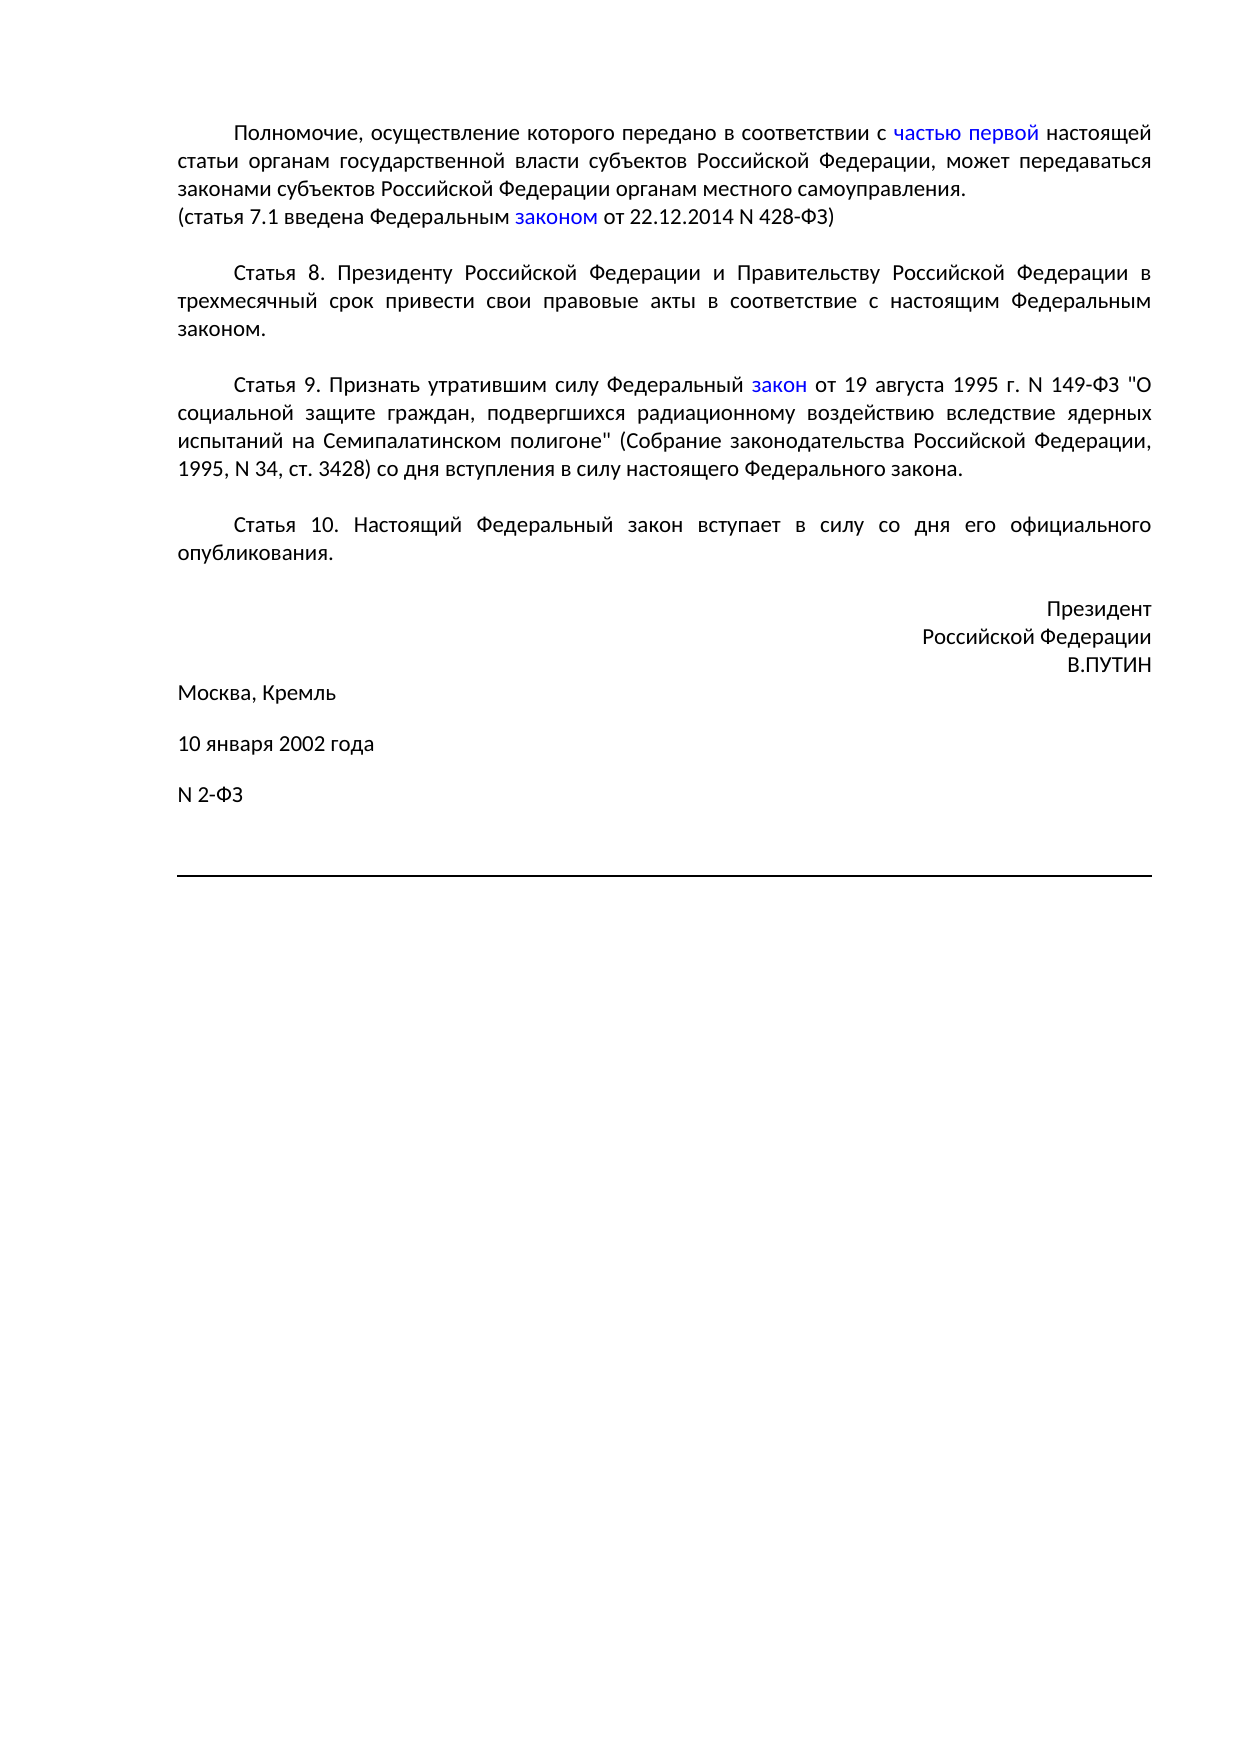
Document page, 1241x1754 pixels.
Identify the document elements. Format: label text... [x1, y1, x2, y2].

text Полномочие, осуществление которого передано в соответствии с частью первой настоящей статьи органам государственной власти субъектов Российской Федерации, может передаваться законами субъектов Российской Федерации органам местного самоуправления. [177, 118, 1152, 202]
text Российской Федерации [177, 622, 1152, 651]
text 10 января 2002 года [177, 729, 1152, 757]
text Президент [177, 594, 1152, 622]
text В.ПУТИН [177, 651, 1152, 678]
text Статья 10. Настоящий Федеральный закон вступает в силу со дня его официального опубликования. [177, 510, 1152, 566]
text (статья 7.1 введена Федеральным законом от 22.12.2014 N 428-ФЗ) [177, 202, 1152, 230]
text Статья 8. Президенту Российской Федерации и Правительству Российской Федерации в трехмесячный срок привести свои правовые акты в соответствие с настоящим Федеральным законом. [177, 258, 1152, 342]
text Статья 9. Признать утратившим силу Федеральный закон от 19 августа 1995 г. N 149-ФЗ "О социальной защите граждан, подвергшихся радиационному воздействию вследствие ядерных испытаний на Семипалатинском полигоне" (Собрание законодательства Российской Федерации, 1995, N 34, ст. 3428) со дня вступления в силу настоящего Федерального закона. [177, 370, 1152, 482]
text Москва, Кремль [177, 678, 1152, 707]
text N 2-ФЗ [177, 780, 1152, 808]
